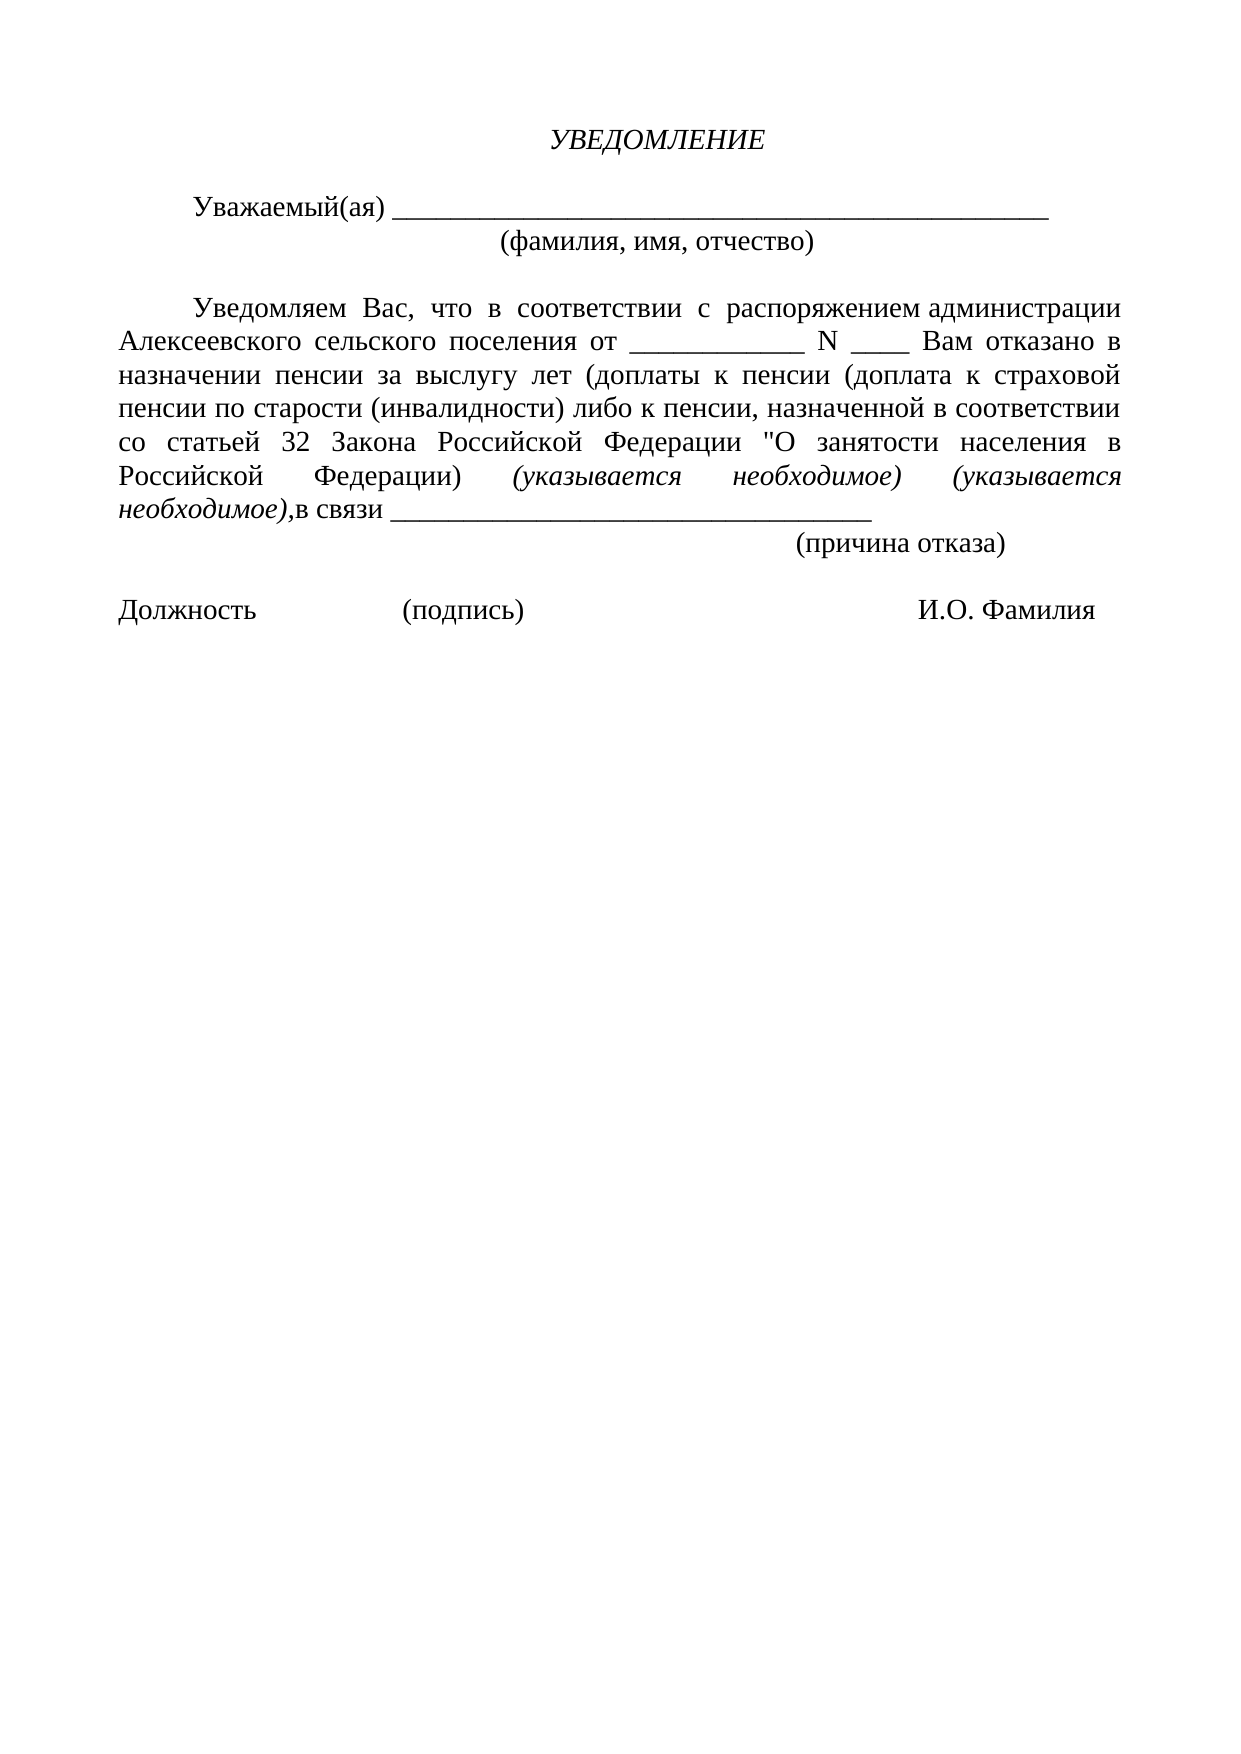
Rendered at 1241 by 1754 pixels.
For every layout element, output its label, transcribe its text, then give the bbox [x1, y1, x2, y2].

text Уведомляем Вас, что в соответствии с распоряжением администрации Алексеевского сельского поселения от ____________ N ____ Вам отказано в назначении пенсии за выслугу лет (доплаты к пенсии (доплата к страховой пенсии по старости (инвалидности) либо к пенсии, назначенной в соответствии со статьей 32 Закона Российской Федерации "О занятости населения в Российской Федерации) (указывается необходимое) (указывается необходимое),в связи _________________________________ [118, 290, 1122, 525]
text (фамилия, имя, отчество) [118, 223, 1122, 256]
text УВЕДОМЛЕНИЕ [118, 122, 1122, 156]
text Должность (подпись) И.О. Фамилия [118, 592, 1122, 625]
text (причина отказа) [605, 525, 1122, 558]
text Уважаемый(ая) _____________________________________________ [118, 189, 1122, 223]
